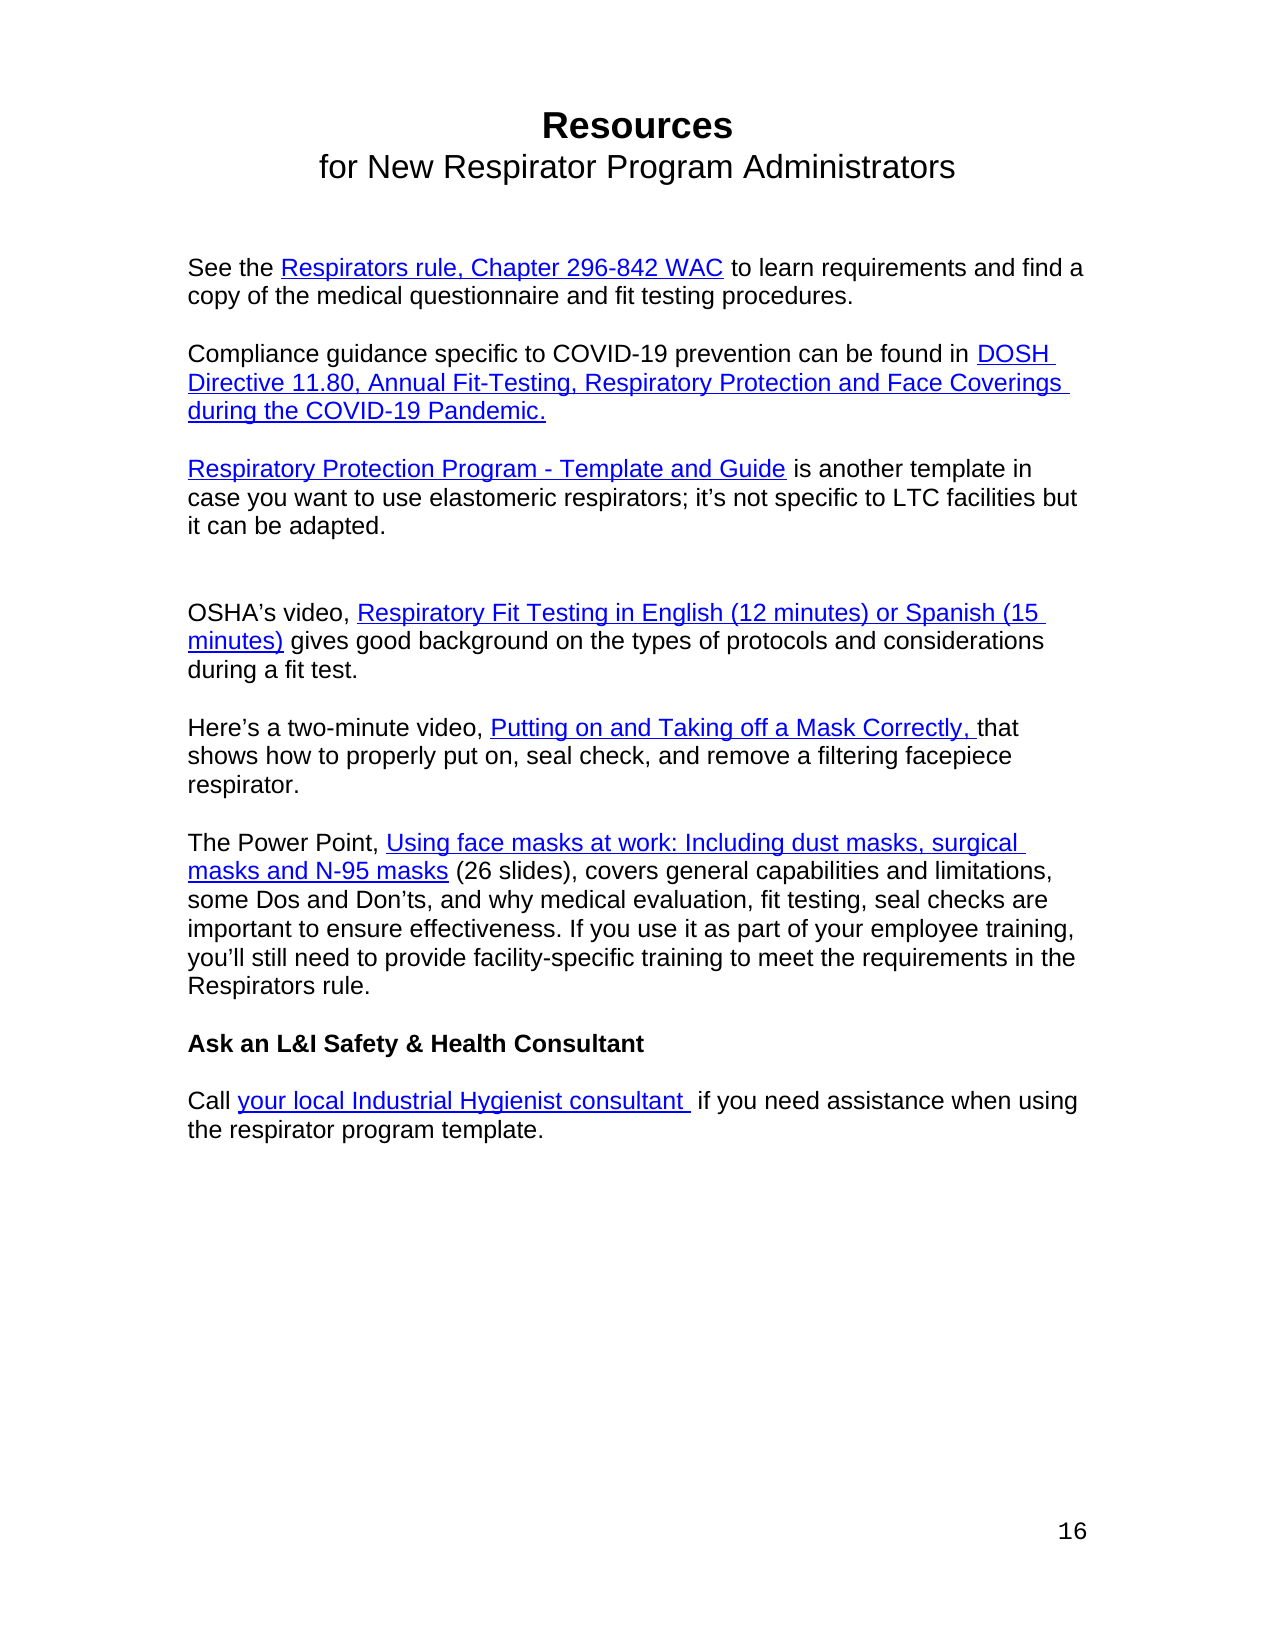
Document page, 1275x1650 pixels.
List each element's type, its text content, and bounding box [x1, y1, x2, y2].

text Ask an L&I Safety & Health Consultant [187, 1029, 1087, 1057]
text for New Respirator Program Administrators [187, 147, 1087, 185]
text Here’s a two-minute video, Putting on and Taking off a Mask Correctly, that shows how to properly put on, seal check, and remove a filtering facepiece respirator. [187, 712, 1087, 799]
text The Power Point, Using face masks at work: Including dust masks, surgical masks and N-95 masks (26 slides), covers general capabilities and limitations, some Dos and Don’ts, and why medical evaluation, fit testing, seal checks are important to ensure effectiveness. If you use it as part of your employee training, you’ll still need to provide facility-specific training to meet the requirements in the Respirators rule. [187, 827, 1087, 1000]
text Compliance guidance specific to COVID-19 prevention can be found in DOSH Directive 11.80, Annual Fit-Testing, Respiratory Protection and Face Coverings during the COVID-19 Pandemic. [187, 339, 1087, 425]
text See the Respirators rule, Chapter 296-842 WAC to learn requirements and find a copy of the medical questionnaire and fit testing procedures. [187, 252, 1087, 310]
text Resources [187, 104, 1087, 147]
text OSHA’s video, Respiratory Fit Testing in English (12 minutes) or Spanish (15 minutes) gives good background on the types of protocols and considerations during a fit test. [187, 597, 1087, 684]
text Call your local Industrial Hygienist consultant if you need assistance when using the respirator program template. [187, 1086, 1087, 1144]
text Respiratory Protection Program - Template and Guide is another template in case you want to use elastomeric respirators; it’s not specific to LTC facilities but it can be adapted. [187, 454, 1087, 540]
